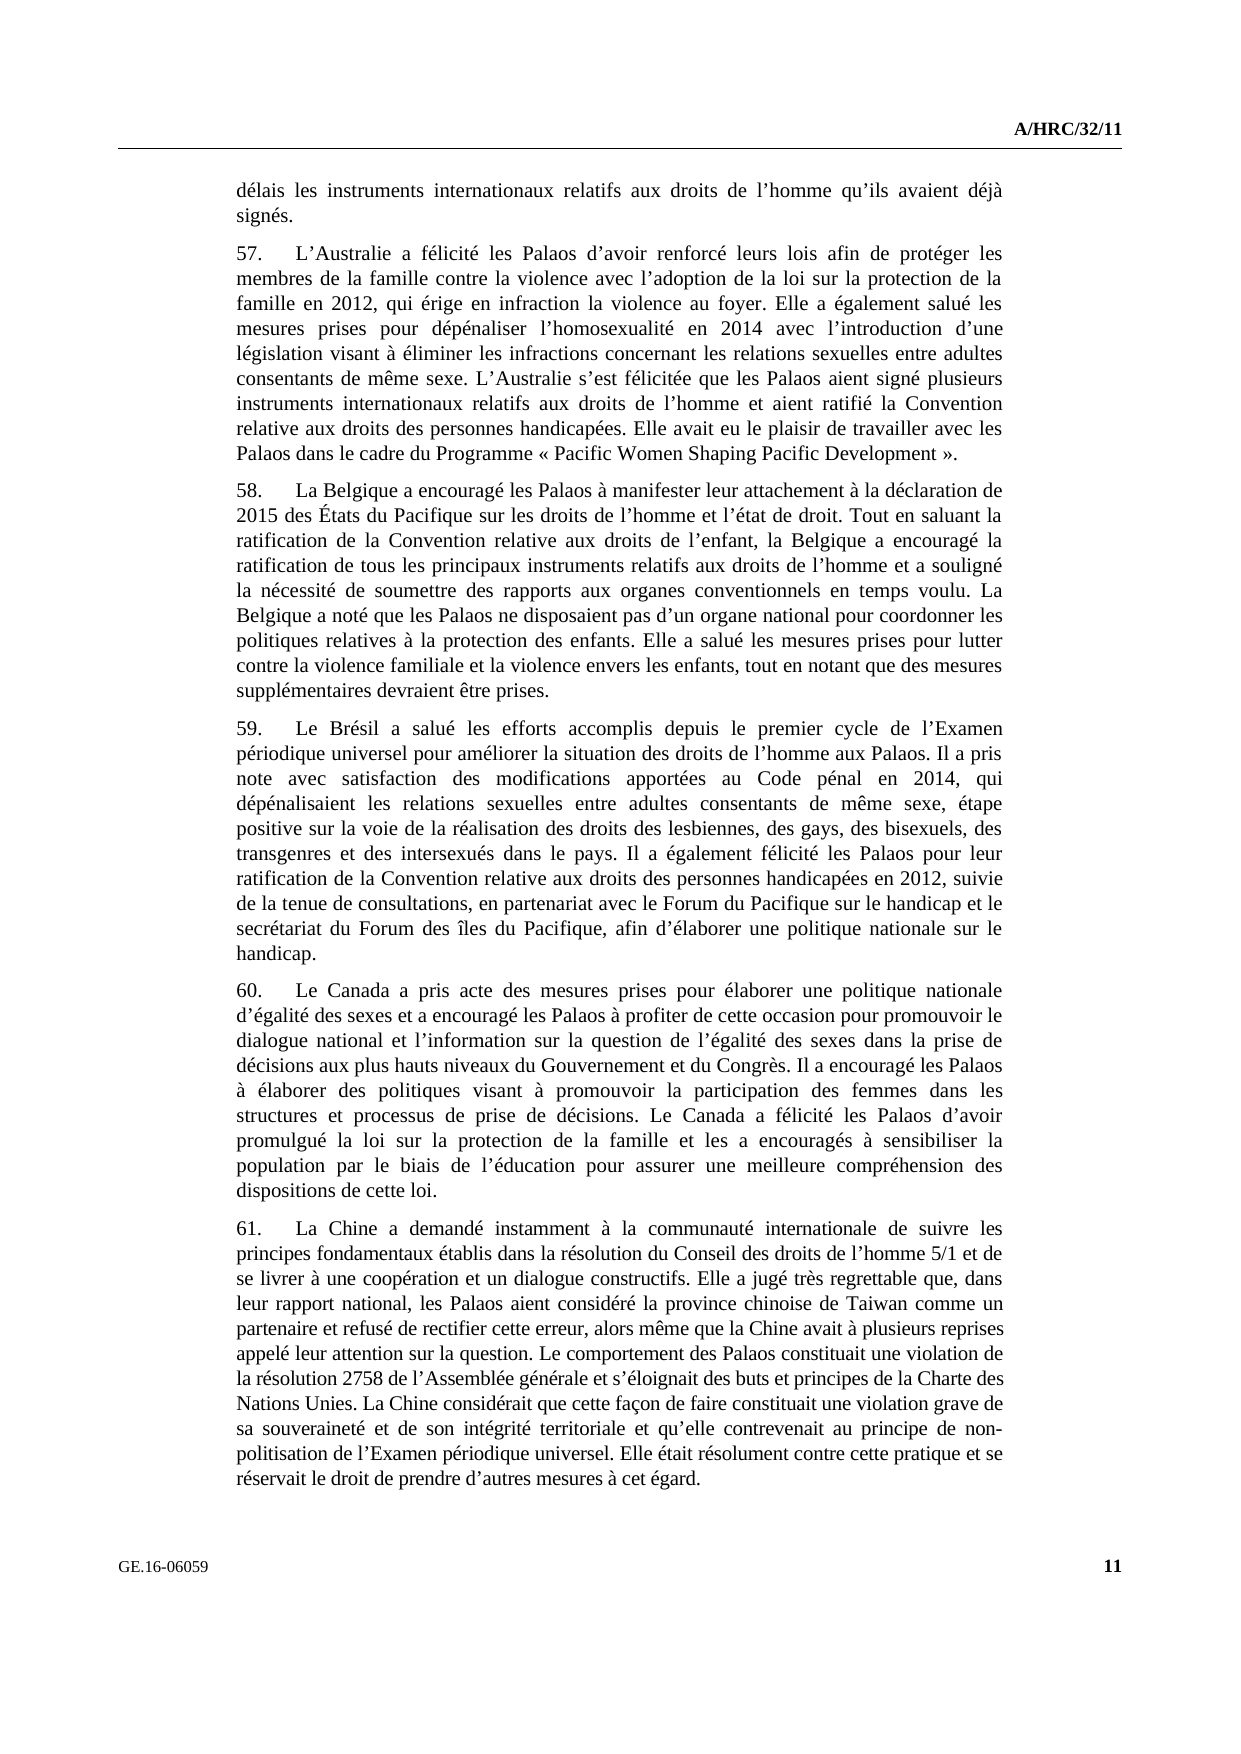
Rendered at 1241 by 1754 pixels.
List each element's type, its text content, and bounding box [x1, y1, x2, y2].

text Le Brésil a salué les efforts accomplis depuis le premier cycle de l’Examen périodique universel pour améliorer la situation des droits de l’homme aux Palaos. Il a pris note avec satisfaction des modifications apportées au Code pénal en 2014, qui dépénalisaient les relations sexuelles entre adultes consentants de même sexe, étape positive sur la voie de la réalisation des droits des lesbiennes, des gays, des bisexuels, des transgenres et des intersexués dans le pays. Il a également félicité les Palaos pour leur ratification de la Convention relative aux droits des personnes handicapées en 2012, suivie de la tenue de consultations, en partenariat avec le Forum du Pacifique sur le handicap et le secrétariat du Forum des îles du Pacifique, afin d’élaborer une politique nationale sur le handicap. [236, 715, 1004, 965]
text L’Australie a félicité les Palaos d’avoir renforcé leurs lois afin de protéger les membres de la famille contre la violence avec l’adoption de la loi sur la protection de la famille en 2012, qui érige en infraction la violence au foyer. Elle a également salué les mesures prises pour dépénaliser l’homosexualité en 2014 avec l’introduction d’une législation visant à éliminer les infractions concernant les relations sexuelles entre adultes consentants de même sexe. L’Australie s’est félicitée que les Palaos aient signé plusieurs instruments internationaux relatifs aux droits de l’homme et aient ratifié la Convention relative aux droits des personnes handicapées. Elle avait eu le plaisir de travailler avec les Palaos dans le cadre du Programme « Pacific Women Shaping Pacific Development ». [236, 240, 1004, 465]
text Le Canada a pris acte des mesures prises pour élaborer une politique nationale d’égalité des sexes et a encouragé les Palaos à profiter de cette occasion pour promouvoir le dialogue national et l’information sur la question de l’égalité des sexes dans la prise de décisions aux plus hauts niveaux du Gouvernement et du Congrès. Il a encouragé les Palaos à élaborer des politiques visant à promouvoir la participation des femmes dans les structures et processus de prise de décisions. Le Canada a félicité les Palaos d’avoir promulgué la loi sur la protection de la famille et les a encouragés à sensibiliser la population par le biais de l’éducation pour assurer une meilleure compréhension des dispositions de cette loi. [236, 977, 1004, 1202]
text La Chine a demandé instamment à la communauté internationale de suivre les principes fondamentaux établis dans la résolution du Conseil des droits de l’homme 5/1 et de se livrer à une coopération et un dialogue constructifs. Elle a jugé très regrettable que, dans leur rapport national, les Palaos aient considéré la province chinoise de Taiwan comme un partenaire et refusé de rectifier cette erreur, alors même que la Chine avait à plusieurs reprises appelé leur attention sur la question. Le comportement des Palaos constituait une violation de la résolution 2758 de l’Assemblée générale et s’éloignait des buts et principes de la Charte des Nations Unies. La Chine considérait que cette façon de faire constituait une violation grave de sa souveraineté et de son intégrité territoriale et qu’elle contrevenait au principe de non-politisation de l’Examen périodique universel. Elle était résolument contre cette pratique et se réservait le droit de prendre d’autres mesures à cet égard. [236, 1215, 1004, 1490]
text La Belgique a encouragé les Palaos à manifester leur attachement à la déclaration de 2015 des États du Pacifique sur les droits de l’homme et l’état de droit. Tout en saluant la ratification de la Convention relative aux droits de l’enfant, la Belgique a encouragé la ratification de tous les principaux instruments relatifs aux droits de l’homme et a souligné la nécessité de soumettre des rapports aux organes conventionnels en temps voulu. La Belgique a noté que les Palaos ne disposaient pas d’un organe national pour coordonner les politiques relatives à la protection des enfants. Elle a salué les mesures prises pour lutter contre la violence familiale et la violence envers les enfants, tout en notant que des mesures supplémentaires devraient être prises. [236, 477, 1004, 702]
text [236, 177, 1004, 227]
